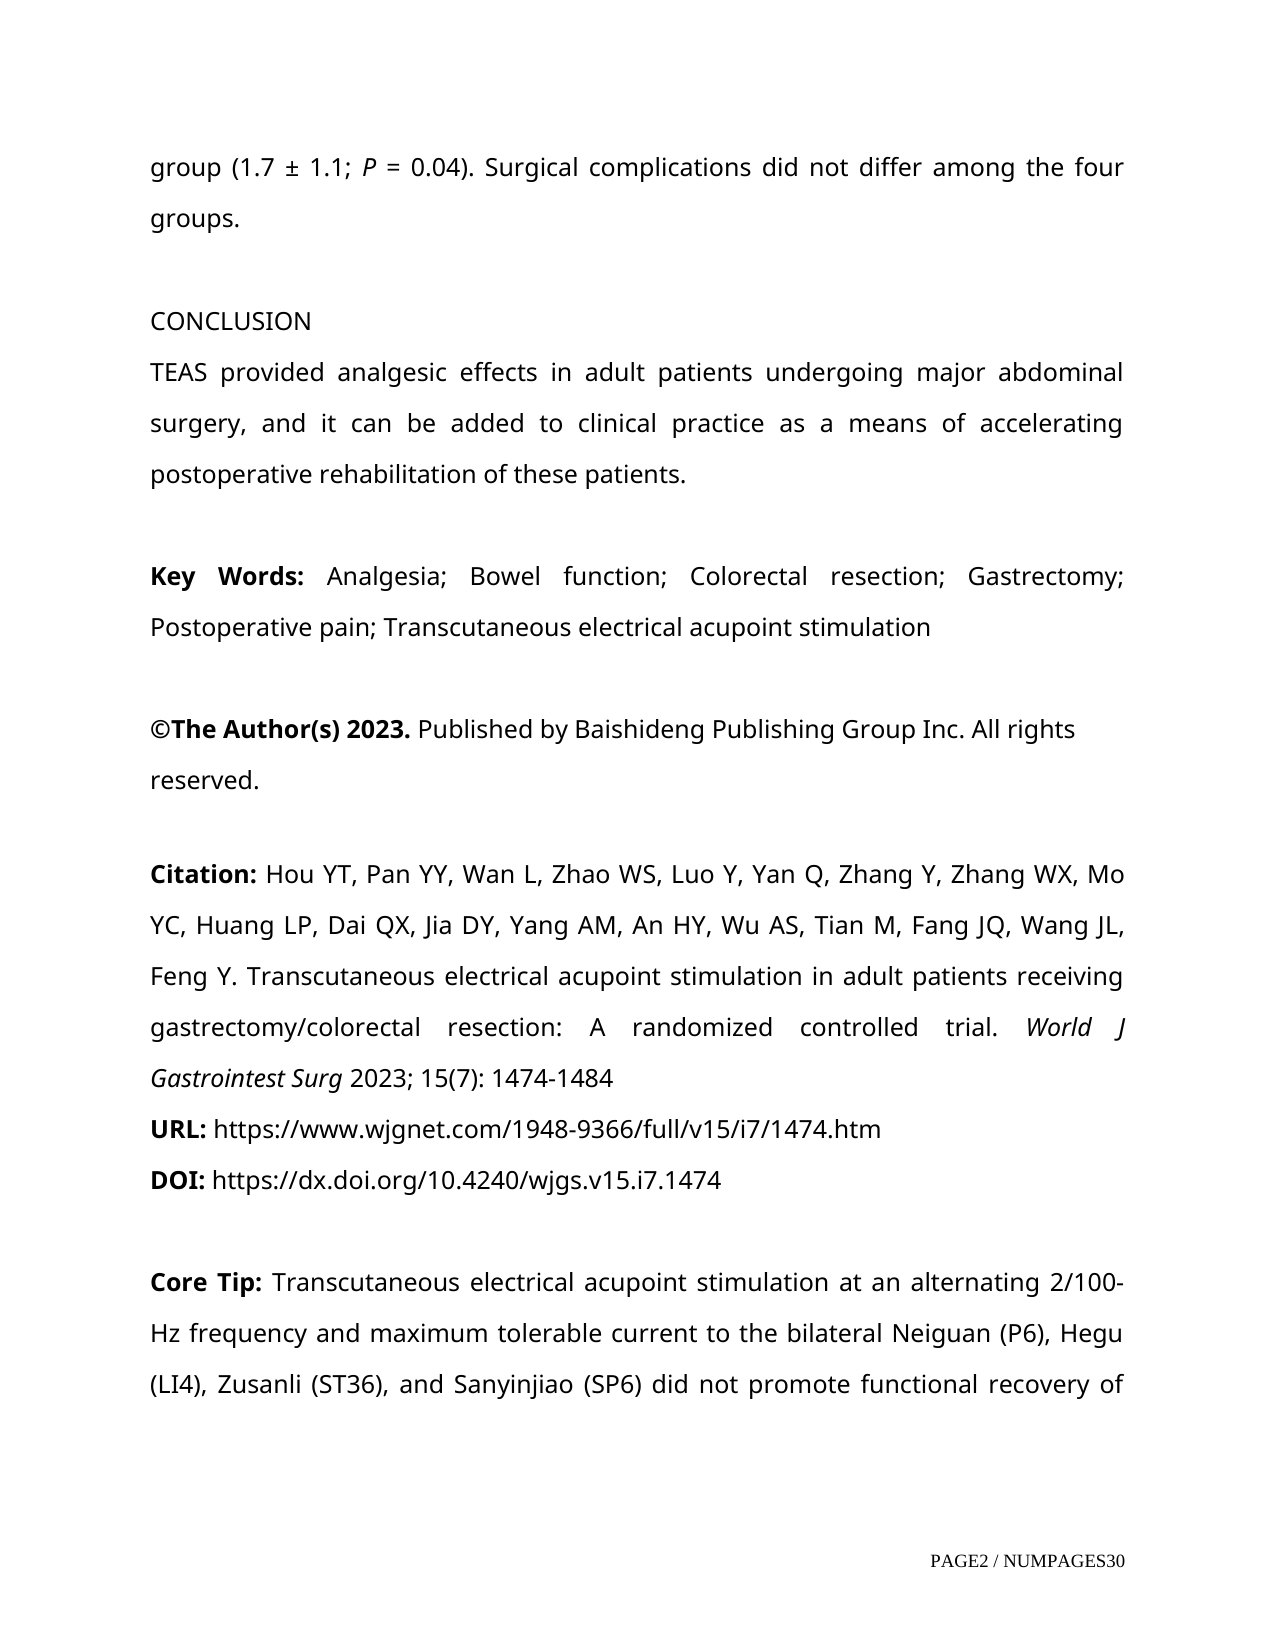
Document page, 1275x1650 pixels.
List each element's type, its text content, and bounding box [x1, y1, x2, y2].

text Key Words: Analgesia; Bowel function; Colorectal resection; Gastrectomy; Postoperative pain; Transcutaneous electrical acupoint stimulation [150, 558, 1125, 643]
text CONCLUSION [150, 303, 1125, 337]
text URL: https://www.wjgnet.com/1948-9366/full/v15/i7/1474.htm [150, 1112, 1125, 1146]
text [150, 150, 1125, 235]
text Citation: Hou YT, Pan YY, Wan L, Zhao WS, Luo Y, Yan Q, Zhang Y, Zhang WX, Mo YC, Huang LP, Dai QX, Jia DY, Yang AM, An HY, Wu AS, Tian M, Fang JQ, Wang JL, Feng Y. Transcutaneous electrical acupoint stimulation in adult patients receiving gastrectomy/colorectal resection: A randomized controlled trial. World J Gastrointest Surg 2023; 15(7): 1474-1484 [150, 857, 1125, 1095]
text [150, 1265, 1125, 1401]
text DOI: https://dx.doi.org/10.4240/wjgs.v15.i7.1474 [150, 1163, 1125, 1197]
text TEAS provided analgesic effects in adult patients undergoing major abdominal surgery, and it can be added to clinical practice as a means of accelerating postoperative rehabilitation of these patients. [150, 354, 1125, 490]
text ©The Author(s) 2023. Published by Baishideng Publishing Group Inc. All rights reserved. [150, 711, 1125, 797]
